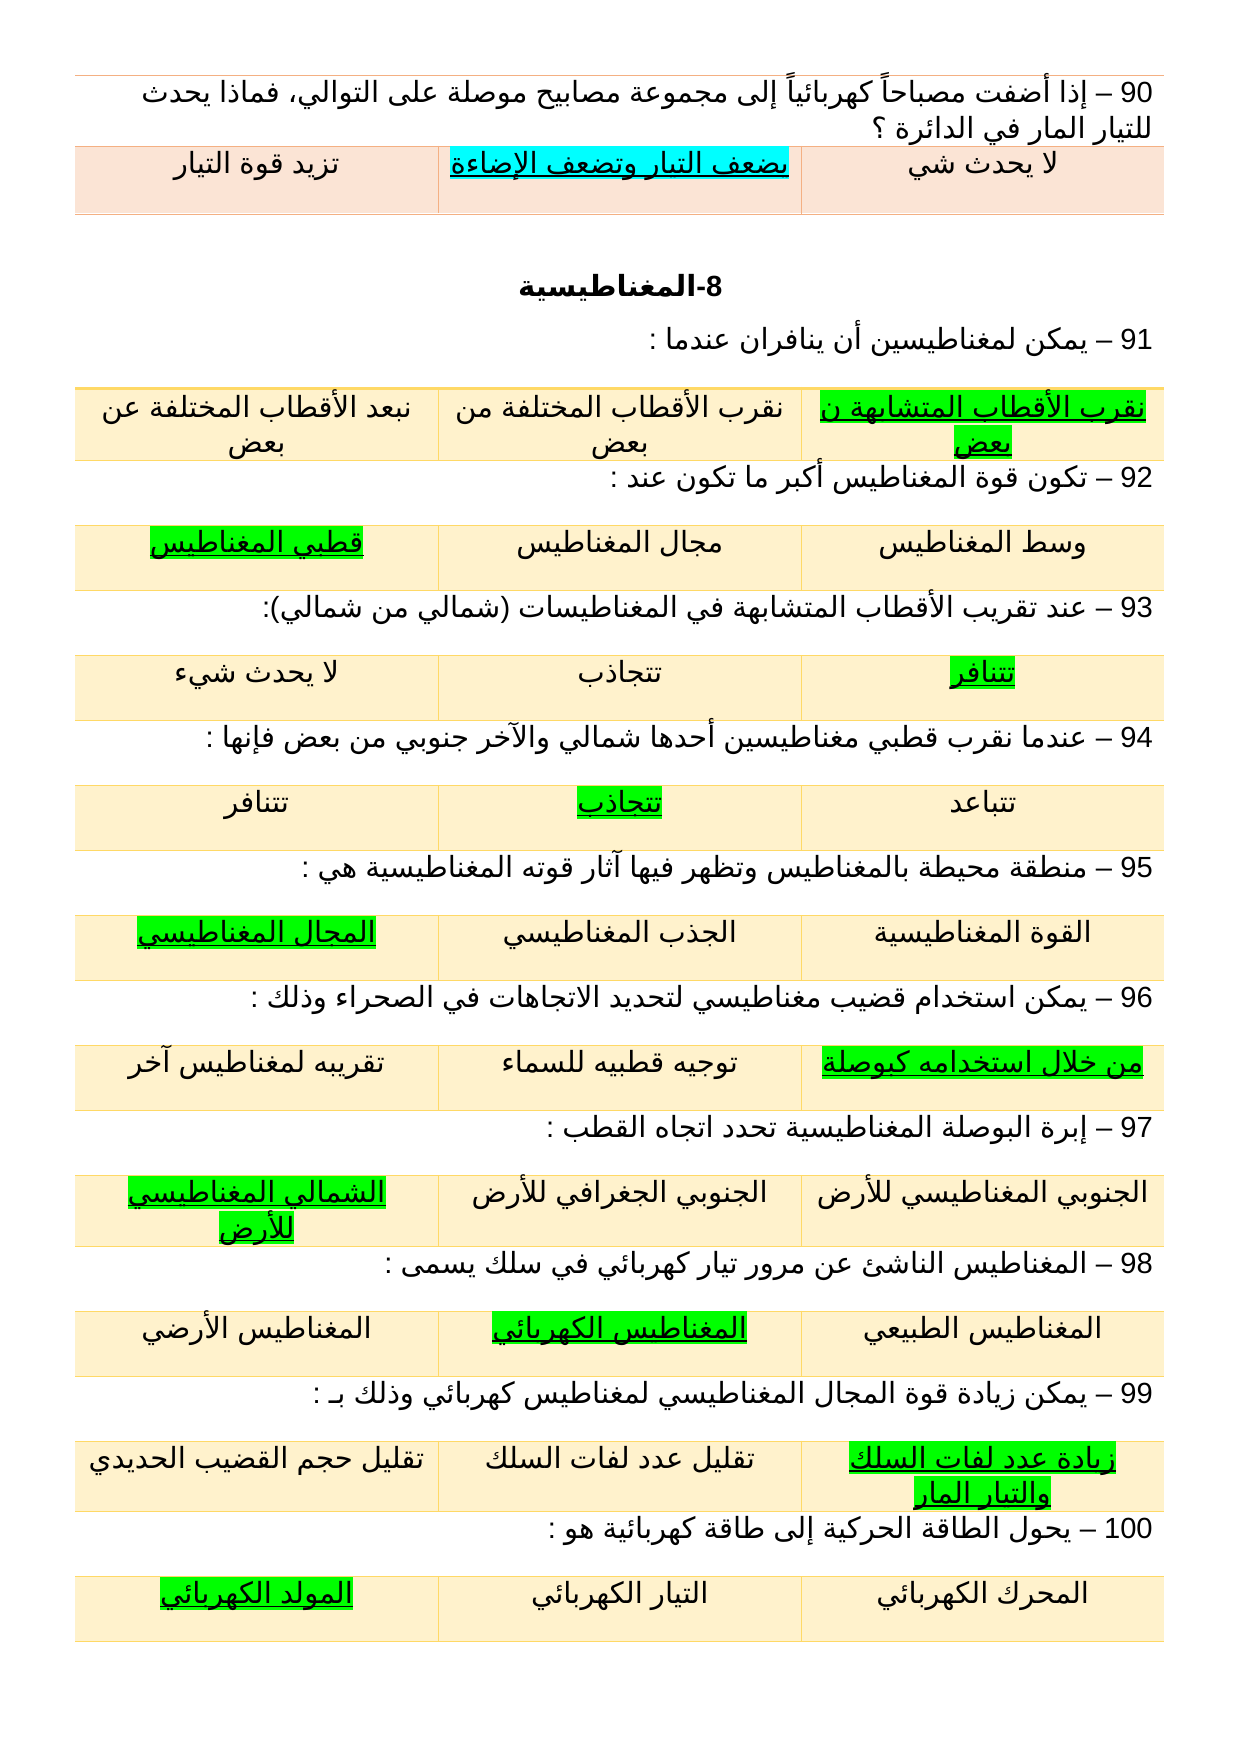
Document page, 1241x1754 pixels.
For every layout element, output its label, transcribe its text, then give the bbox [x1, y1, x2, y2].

table_cell تقريبه لمغناطيس آخر [75, 1046, 438, 1110]
text 8-المغناطيسية [75, 269, 1165, 303]
table_cell 98 – المغناطيس الناشئ عن مرور تيار كهربائي في سلك يسمى : [75, 1247, 1164, 1311]
table_cell زيادة عدد لفات السلك والتيار المار [802, 1442, 1164, 1511]
table_cell نقرب الأقطاب المتشابهة ن بعض [802, 390, 1164, 460]
table_cell المحرك الكهربائي [802, 1577, 1164, 1641]
table_cell مجال المغناطيس [439, 526, 801, 590]
table_cell تتباعد [802, 786, 1164, 850]
table_cell 97 – إبرة البوصلة المغناطيسية تحدد اتجاه القطب : [75, 1111, 1164, 1175]
table_cell من خلال استخدامه كبوصلة [802, 1046, 1164, 1110]
table_cell وسط المغناطيس [802, 526, 1164, 590]
table_cell الشمالي المغناطيسي للأرض [75, 1176, 438, 1246]
table_cell 99 – يمكن زيادة قوة المجال المغناطيسي لمغناطيس كهربائي وذلك بـ : [75, 1377, 1164, 1441]
table_cell تتنافر [802, 656, 1164, 720]
table_cell الجنوبي الجغرافي للأرض [439, 1176, 801, 1246]
table_cell التيار الكهربائي [439, 1577, 801, 1641]
table_cell المولد الكهربائي [75, 1577, 438, 1641]
table_cell 93 – عند تقريب الأقطاب المتشابهة في المغناطيسات (شمالي من شمالي): [75, 591, 1164, 655]
table_cell 96 – يمكن استخدام قضيب مغناطيسي لتحديد الاتجاهات في الصحراء وذلك : [75, 981, 1164, 1045]
table_cell تتجاذب [439, 656, 801, 720]
table_cell الجذب المغناطيسي [439, 916, 801, 980]
table_cell 94 – عندما نقرب قطبي مغناطيسين أحدها شمالي والآخر جنوبي من بعض فإنها : [75, 721, 1164, 785]
table_cell تزيد قوة التيار [75, 147, 438, 213]
table_cell المغناطيس الكهربائي [439, 1312, 801, 1376]
table_cell تتجاذب [439, 786, 801, 850]
table_cell لا يحدث شي [802, 147, 1164, 213]
table_cell 90 – إذا أضفت مصباحاً كهربائياً إلى مجموعة مصابيح موصلة على التوالي، فماذا يحدث للتيار المار في الدائرة ؟ [75, 76, 1164, 146]
table_cell قطبي المغناطيس [75, 526, 438, 590]
table_cell 100 – يحول الطاقة الحركية إلى طاقة كهربائية هو : [75, 1512, 1164, 1576]
table_cell تقليل عدد لفات السلك [439, 1442, 801, 1511]
table_cell توجيه قطبيه للسماء [439, 1046, 801, 1110]
table_cell تتنافر [75, 786, 438, 850]
table_cell الجنوبي المغناطيسي للأرض [802, 1176, 1164, 1246]
table_cell يضعف التيار وتضعف الإضاءة [439, 147, 801, 213]
table_cell المجال المغناطيسي [75, 916, 438, 980]
table_cell المغناطيس الطبيعي [802, 1312, 1164, 1376]
table_cell تقليل حجم القضيب الحديدي [75, 1442, 438, 1511]
table_header 91 – يمكن لمغناطيسين أن ينافران عندما : [75, 322, 1164, 387]
table_cell 95 – منطقة محيطة بالمغناطيس وتظهر فيها آثار قوته المغناطيسية هي : [75, 851, 1164, 915]
table_cell لا يحدث شيء [75, 656, 438, 720]
table_cell نقرب الأقطاب المختلفة من بعض [439, 390, 801, 460]
table_cell القوة المغناطيسية [802, 916, 1164, 980]
table_cell 92 – تكون قوة المغناطيس أكبر ما تكون عند : [75, 461, 1164, 525]
table_cell المغناطيس الأرضي [75, 1312, 438, 1376]
table_cell نبعد الأقطاب المختلفة عن بعض [75, 390, 438, 460]
